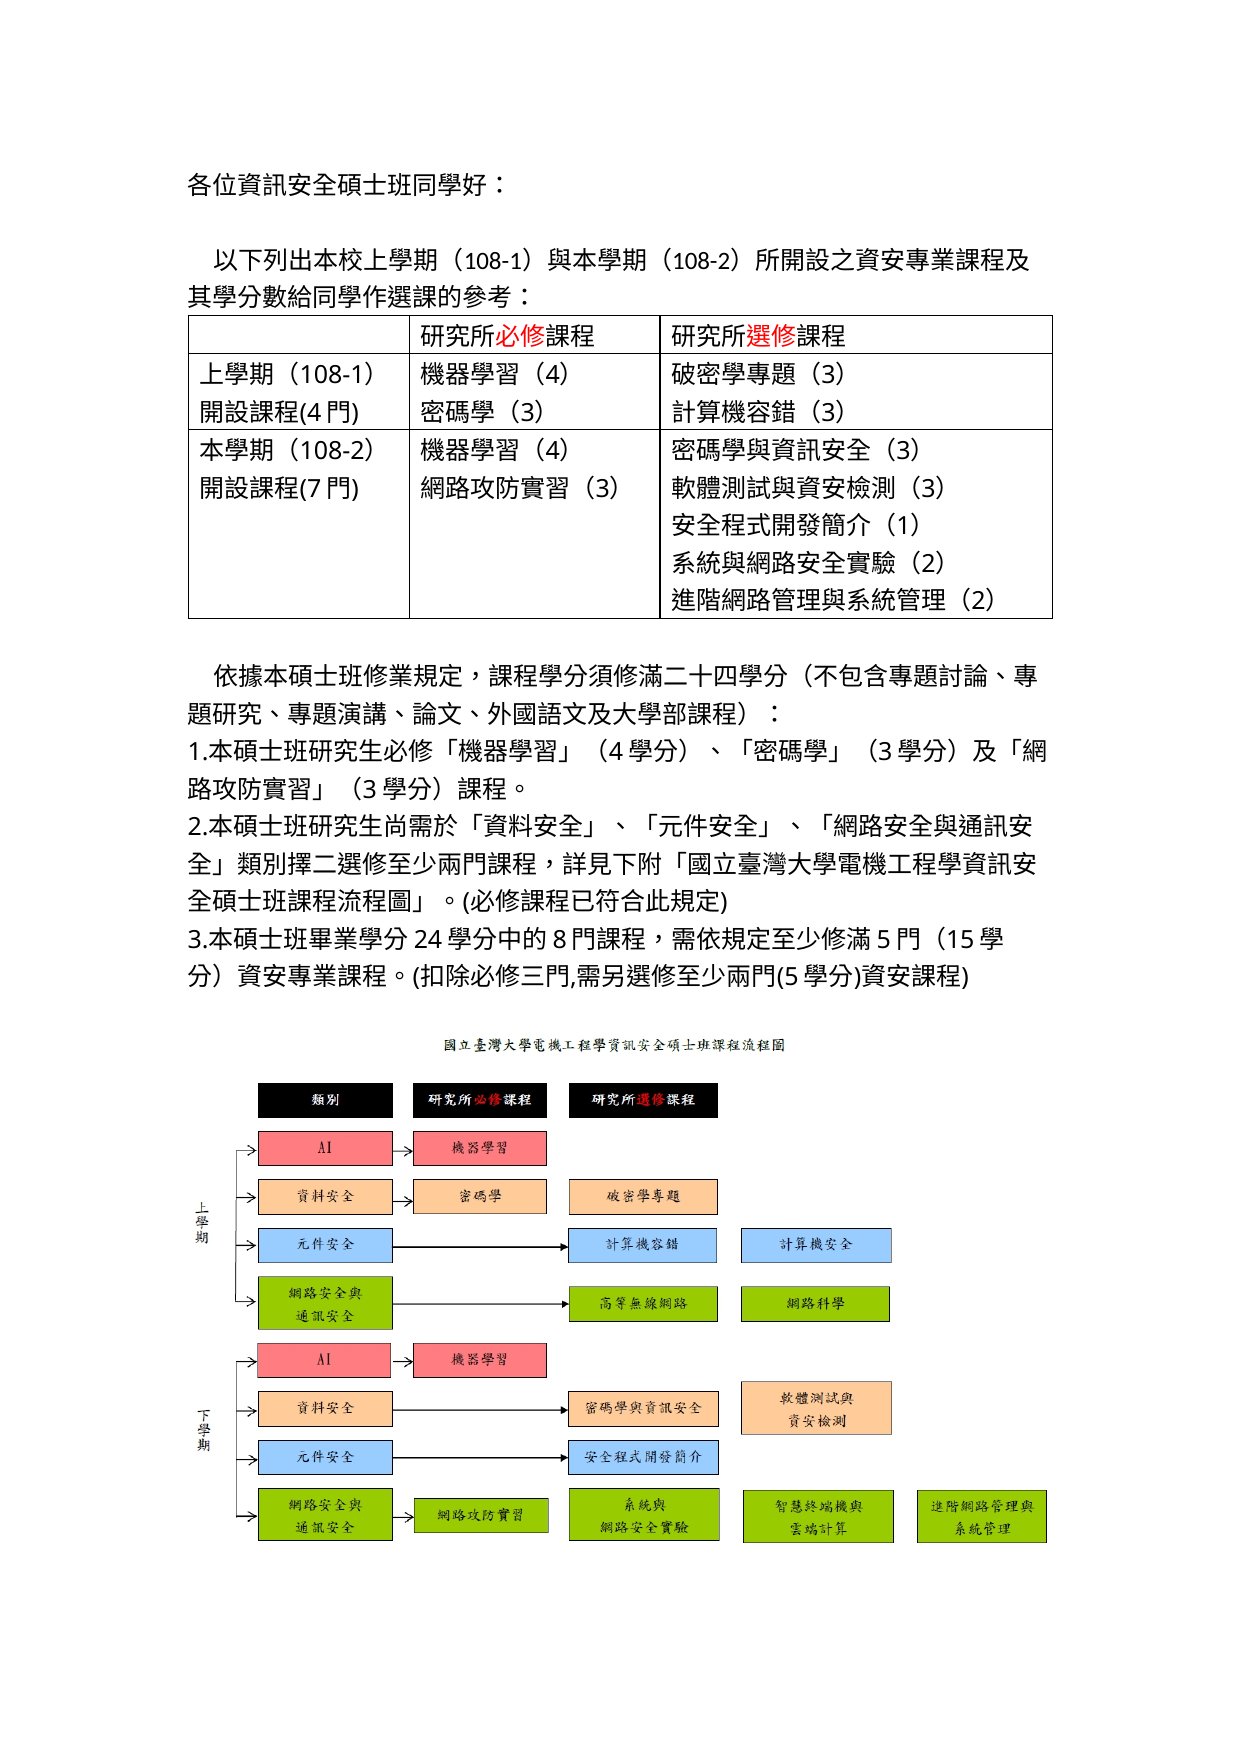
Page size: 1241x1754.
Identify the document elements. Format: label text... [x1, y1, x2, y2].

text 1.本碩士班研究生必修「機器學習」（4學分）、「密碼學」（3學分）及「網路攻防實習」（3學分）課程。 [187, 731, 1053, 806]
table_cell 機器學習（4） 網路攻防實習（3） [410, 430, 659, 618]
table_cell 上學期（108-1） 開設課程(4門) [189, 354, 409, 429]
table_header 研究所選修課程 [661, 316, 1052, 353]
text 3.本碩士班畢業學分24學分中的8門課程，需依規定至少修滿5門（15學分）資安專業課程。(扣除必修三門,需另選修至少兩門(5學分)資安課程) [187, 919, 1053, 994]
table_cell 破密學專題（3） 計算機容錯（3） [661, 354, 1052, 429]
picture [187, 1031, 1053, 1550]
table_header [189, 316, 409, 353]
text 以下列出本校上學期（108-1）與本學期（108-2）所開設之資安專業課程及其學分數給同學作選課的參考： [187, 239, 1053, 314]
table_cell 密碼學與資訊安全（3） 軟體測試與資安檢測（3） 安全程式開發簡介（1） 系統與網路安全實驗（2） 進階網路管理與系統管理（2） [661, 430, 1052, 618]
table_cell 本學期（108-2） 開設課程(7門) [189, 430, 409, 618]
text 依據本碩士班修業規定，課程學分須修滿二十四學分（不包含專題討論、專題研究、專題演講、論文、外國語文及大學部課程）： [187, 656, 1053, 731]
table_cell 機器學習（4） 密碼學（3） [410, 354, 659, 429]
text 各位資訊安全碩士班同學好： [187, 164, 1053, 202]
table_header 研究所必修課程 [410, 316, 659, 353]
text 2.本碩士班研究生尚需於「資料安全」、「元件安全」、「網路安全與通訊安全」類別擇二選修至少兩門課程，詳見下附「國立臺灣大學電機工程學資訊安全碩士班課程流程圖」。(必修課程已符合此規定) [187, 806, 1053, 919]
